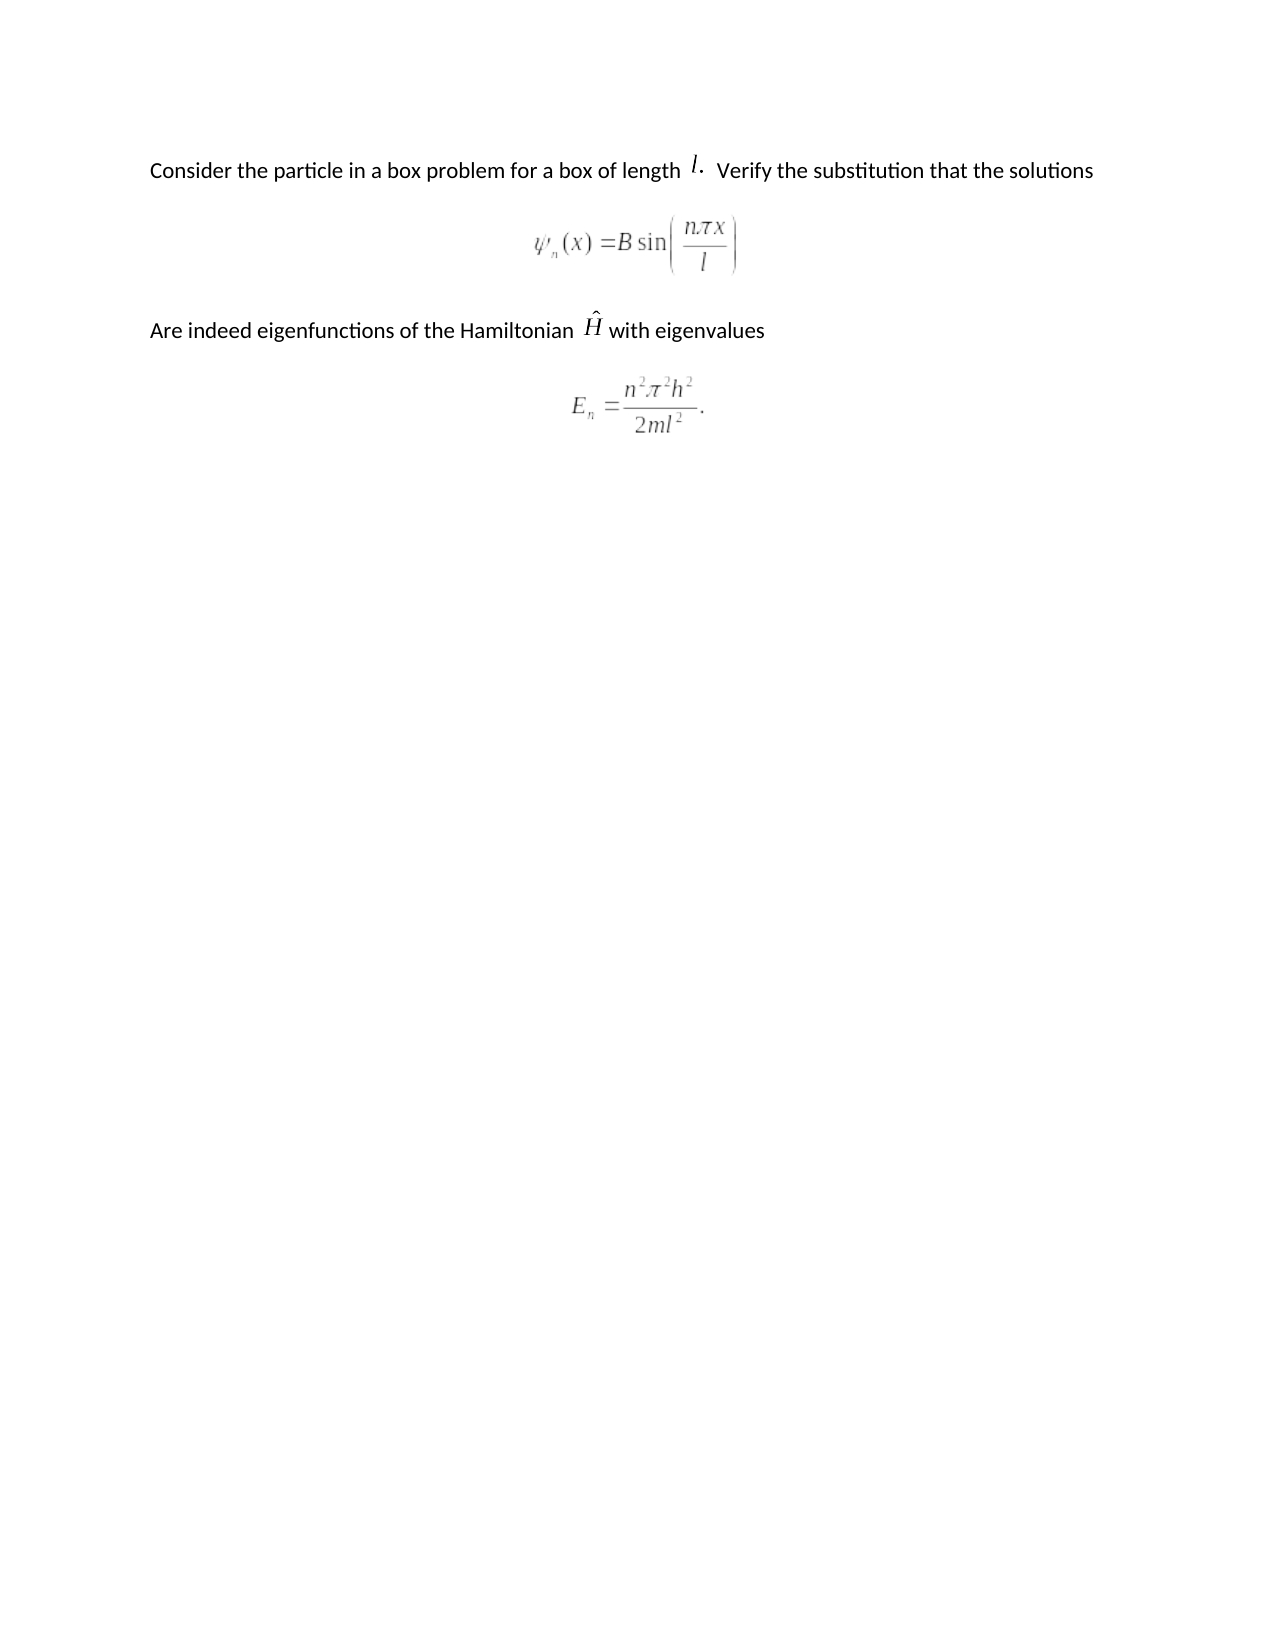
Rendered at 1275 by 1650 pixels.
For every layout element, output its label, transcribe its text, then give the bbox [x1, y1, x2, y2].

text Are indeed eigenfunctions of the Hamiltonian with eigenvalues [150, 305, 1125, 345]
text Consider the particle in a box problem for a box of length Verify the substitution that the solutions [150, 150, 1125, 184]
